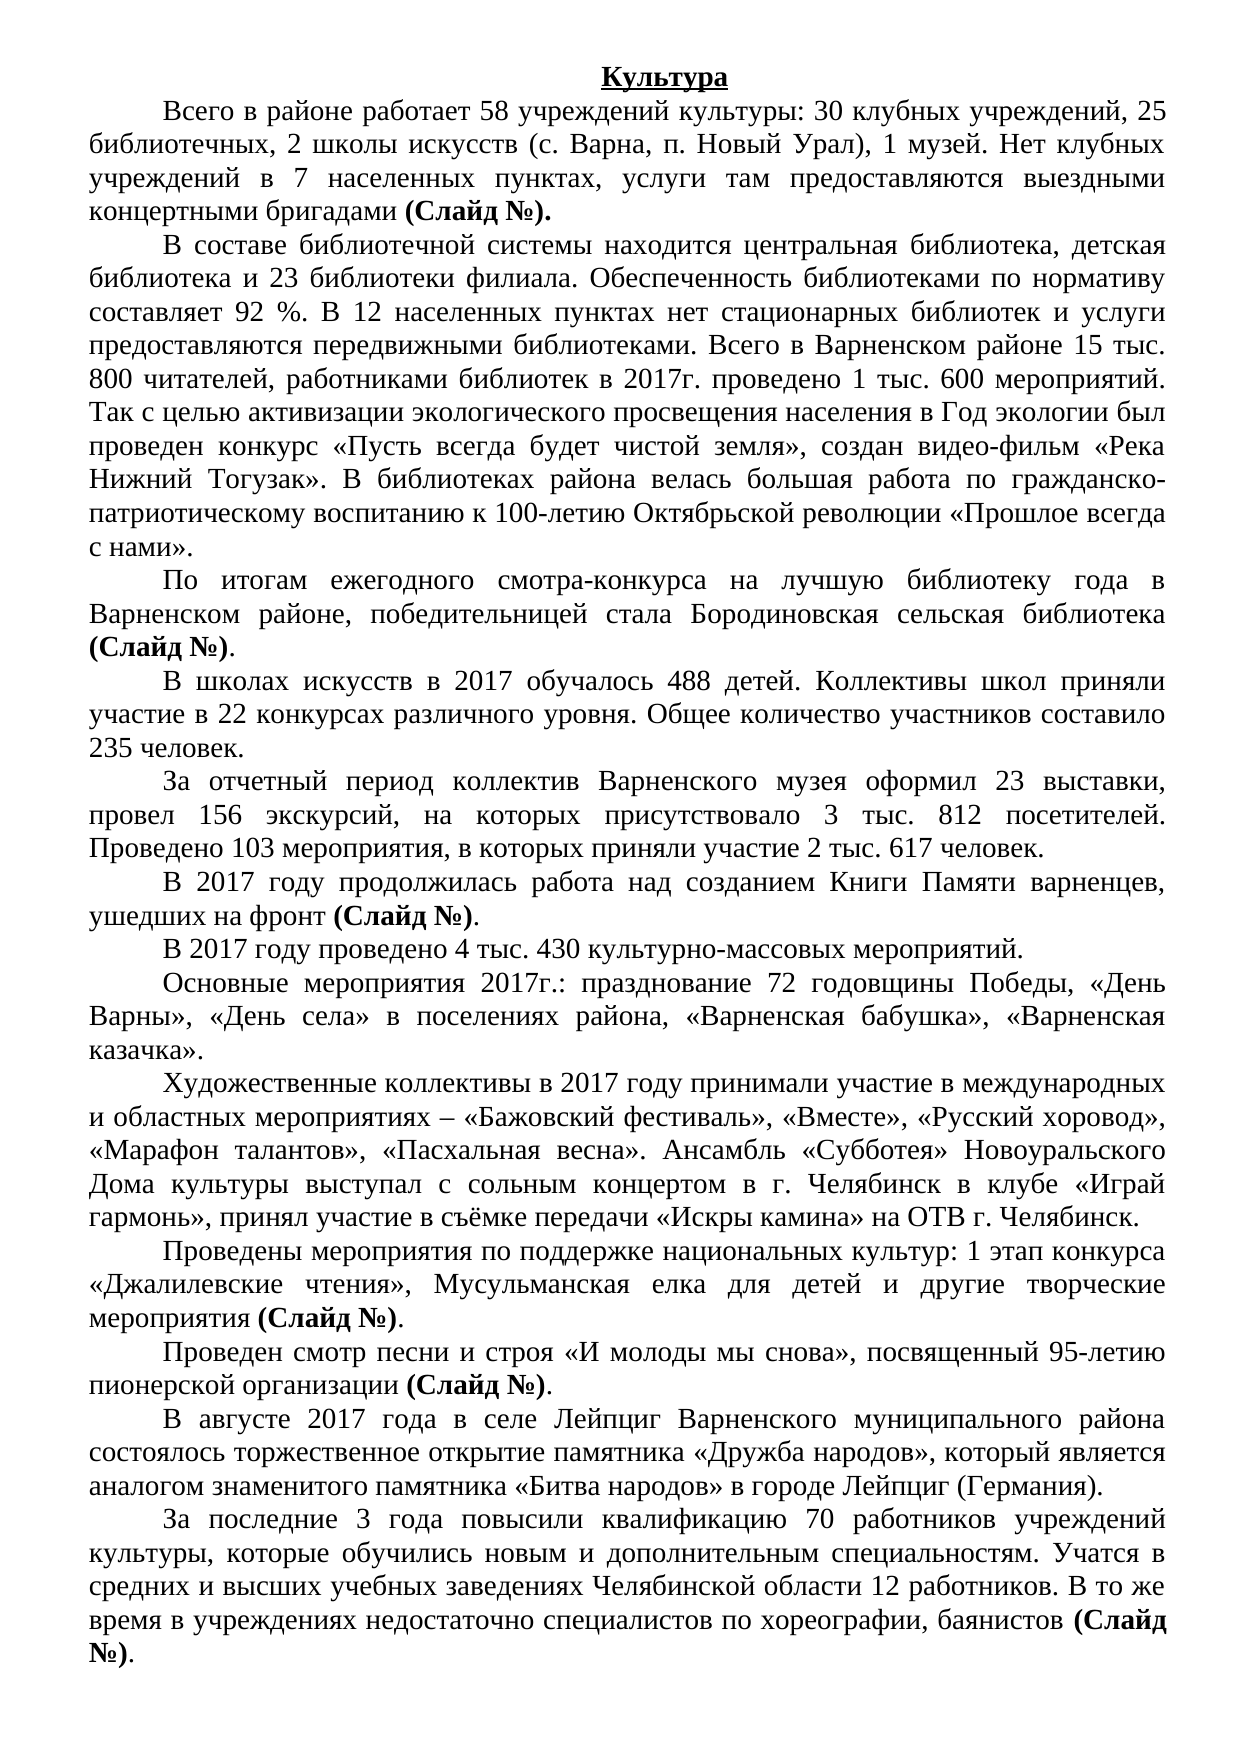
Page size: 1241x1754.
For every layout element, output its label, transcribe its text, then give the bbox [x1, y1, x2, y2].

text В августе 2017 года в селе Лейпциг Варненского муниципального района состоялось торжественное открытие памятника «Дружба народов», который является аналогом знаменитого памятника «Битва народов» в городе Лейпциг (Германия). [89, 1401, 1167, 1501]
text В 2017 году продолжилась работа над созданием Книги Памяти варненцев, ушедших на фронт (Слайд №). [89, 864, 1167, 931]
text Основные мероприятия 2017г.: празднование 72 годовщины Победы, «День Варны», «День села» в поселениях района, «Варненская бабушка», «Варненская казачка». [89, 965, 1167, 1065]
text Проведены мероприятия по поддержке национальных культур: 1 этап конкурса «Джалилевские чтения», Мусульманская елка для детей и другие творческие мероприятия (Слайд №). [89, 1233, 1167, 1334]
text В 2017 году проведено 4 тыс. 430 культурно-массовых мероприятий. [89, 931, 1167, 965]
text Всего в районе работает 58 учреждений культуры: 30 клубных учреждений, 25 библиотечных, 2 школы искусств (с. Варна, п. Новый Урал), 1 музей. Нет клубных учреждений в 7 населенных пунктах, услуги там предоставляются выездными концертными бригадами (Слайд №). [89, 93, 1167, 227]
text За отчетный период коллектив Варненского музея оформил 23 выставки, провел 156 экскурсий, на которых присутствовало 3 тыс. 812 посетителей. Проведено 103 мероприятия, в которых приняли участие 2 тыс. 617 человек. [89, 763, 1167, 864]
text Культура [89, 59, 1167, 93]
text По итогам ежегодного смотра-конкурса на лучшую библиотеку года в Варненском районе, победительницей стала Бородиновская сельская библиотека (Слайд №). [89, 562, 1167, 663]
text За последние 3 года повысили квалификацию 70 работников учреждений культуры, которые обучились новым и дополнительным специальностям. Учатся в средних и высших учебных заведениях Челябинской области 12 работников. В то же время в учреждениях недостаточно специалистов по хореографии, баянистов (Слайд №). [89, 1501, 1167, 1669]
text В школах искусств в 2017 обучалось 488 детей. Коллективы школ приняли участие в 22 конкурсах различного уровня. Общее количество участников составило 235 человек. [89, 663, 1167, 763]
text Художественные коллективы в 2017 году принимали участие в международных и областных мероприятиях – «Бажовский фестиваль», «Вместе», «Русский хоровод», «Марафон талантов», «Пасхальная весна». Ансамбль «Субботея» Новоуральского Дома культуры выступал с сольным концертом в г. Челябинск в клубе «Играй гармонь», принял участие в съёмке передачи «Искры камина» на ОТВ г. Челябинск. [89, 1065, 1167, 1233]
text В составе библиотечной системы находится центральная библиотека, детская библиотека и 23 библиотеки филиала. Обеспеченность библиотеками по нормативу составляет 92 %. В 12 населенных пунктах нет стационарных библиотек и услуги предоставляются передвижными библиотеками. Всего в Варненском районе 15 тыс. 800 читателей, работниками библиотек в 2017г. проведено 1 тыс. 600 мероприятий. Так с целью активизации экологического просвещения населения в Год экологии был проведен конкурс «Пусть всегда будет чистой земля», создан видео-фильм «Река Нижний Тогузак». В библиотеках района велась большая работа по гражданско-патриотическому воспитанию к 100-летию Октябрьской революции «Прошлое всегда с нами». [89, 227, 1167, 562]
text Проведен смотр песни и строя «И молоды мы снова», посвященный 95-летию пионерской организации (Слайд №). [89, 1334, 1167, 1401]
